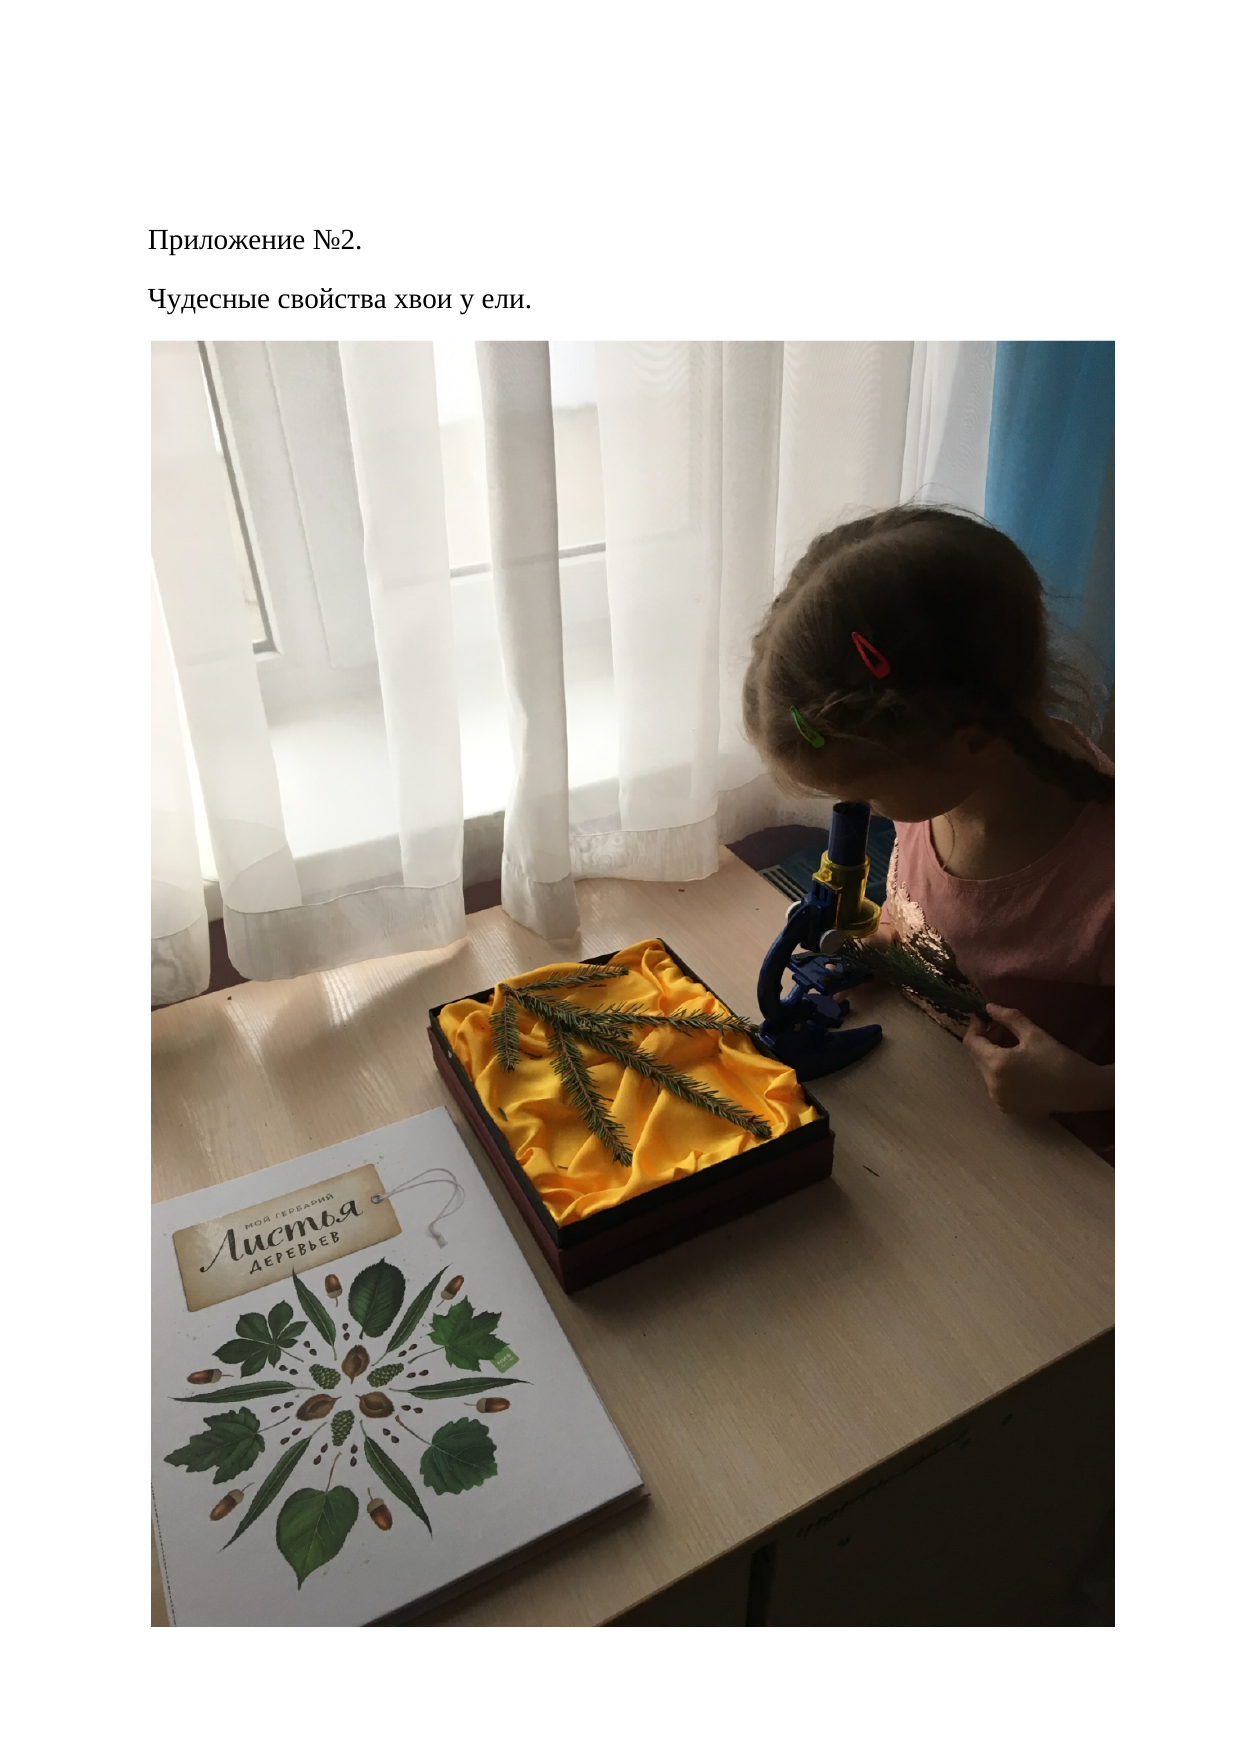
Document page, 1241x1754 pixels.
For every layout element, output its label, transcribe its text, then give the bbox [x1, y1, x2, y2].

text Приложение №2. [148, 222, 1167, 256]
text Чудесные свойства хвои у ели. [148, 282, 1167, 315]
picture [152, 342, 1115, 1626]
